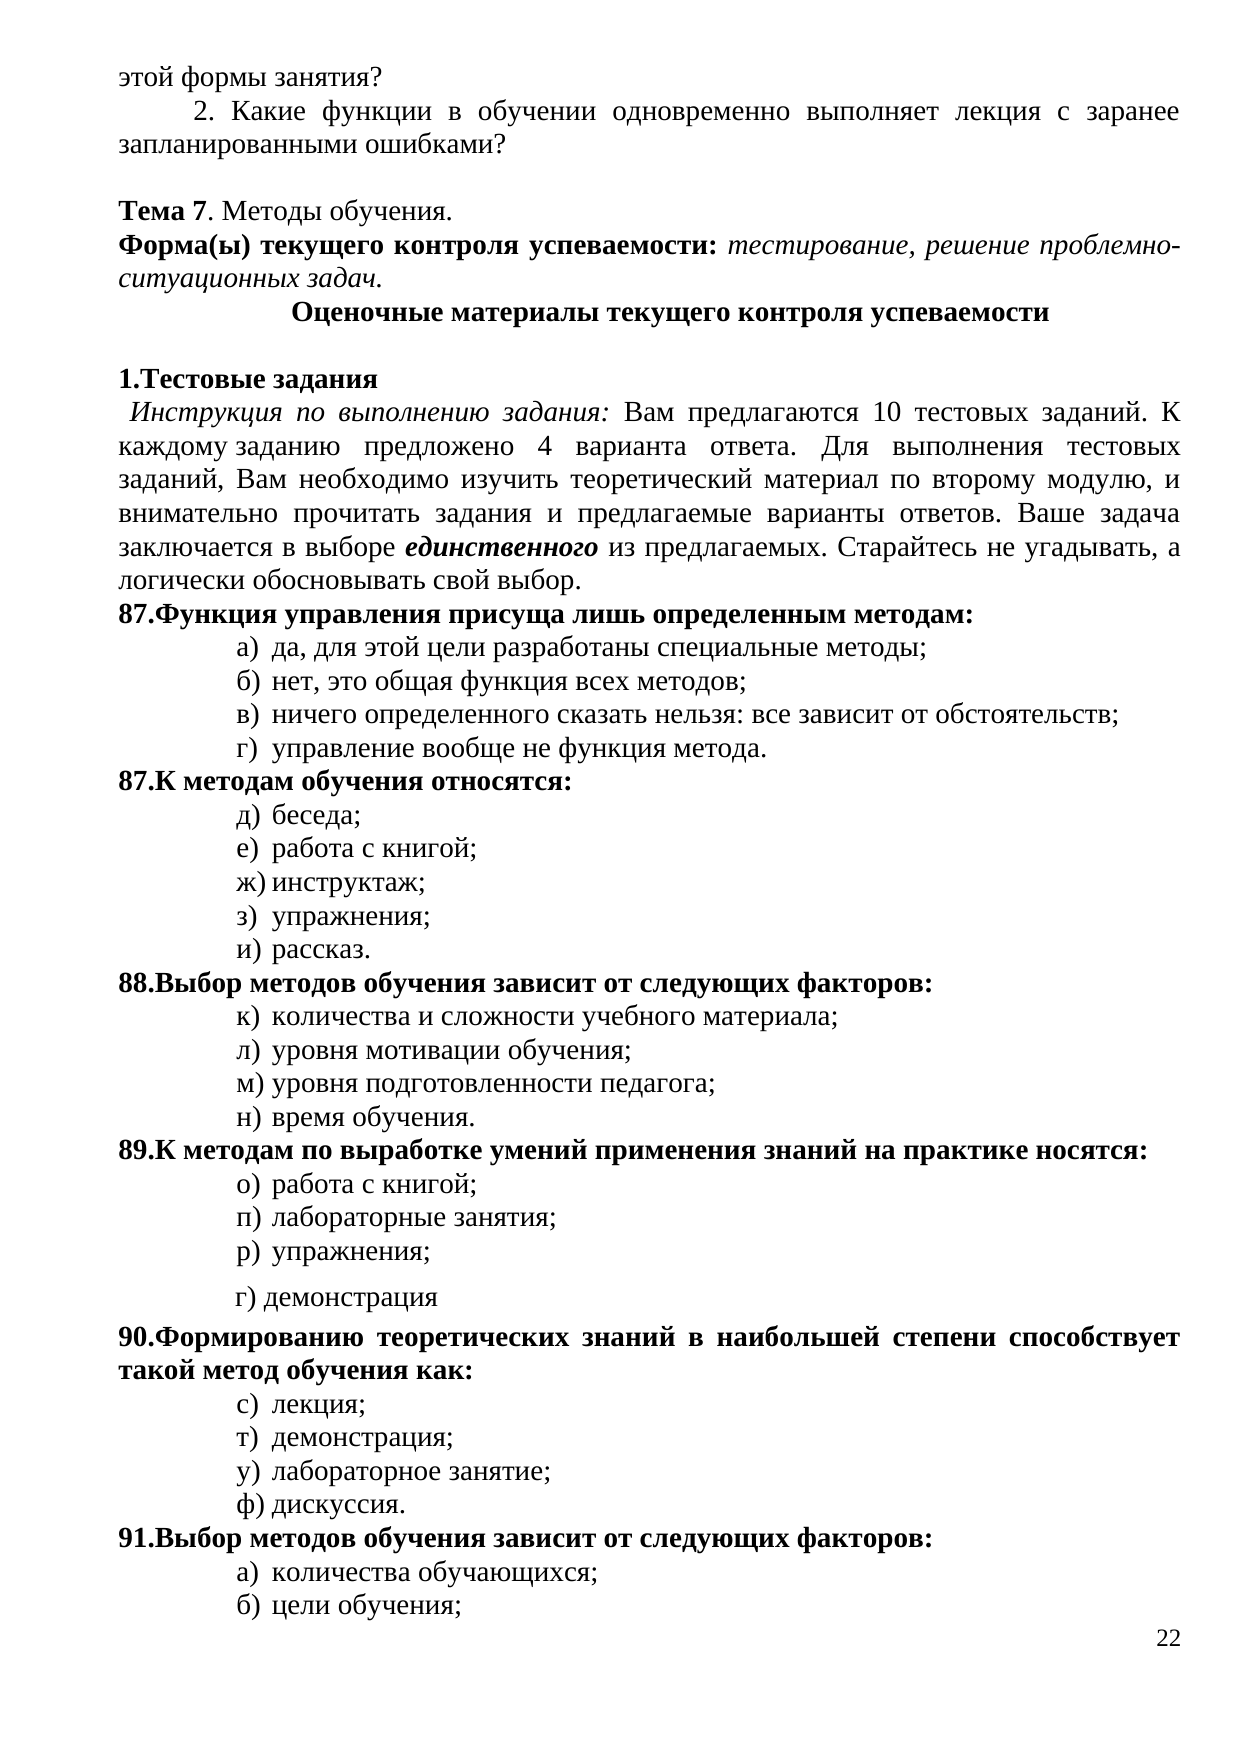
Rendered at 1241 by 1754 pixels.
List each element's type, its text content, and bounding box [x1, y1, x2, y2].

text 90.Формированию теоретических знаний в наибольшей степени способствует такой метод обучения как: [118, 1319, 1181, 1386]
text Инструкция по выполнению задания: Вам предлагаются 10 тестовых заданий. К каждому заданию предложено 4 варианта ответа. Для выполнения тестовых заданий, Вам необходимо изучить теоретический материал по второму модулю, и внимательно прочитать задания и предлагаемые варианты ответов. Ваше задача заключается в выборе единственного из предлагаемых. Старайтесь не угадывать, а логически обосновывать свой выбор. [118, 428, 1181, 596]
list время обучения. [236, 1099, 1181, 1132]
list количества обучающихся; [236, 1554, 1181, 1587]
list упражнения; [236, 898, 1181, 931]
list работа с книгой; [236, 831, 1181, 864]
list дискуссия. [236, 1487, 1181, 1520]
list уровня мотивации обучения; [236, 1032, 1181, 1065]
text 1.Тестовые задания [118, 361, 1181, 394]
text 89.К методам по выработке умений применения знаний на практике носятся: [118, 1132, 1181, 1166]
list цели обучения; [236, 1587, 1181, 1621]
list лабораторное занятие; [236, 1453, 1181, 1487]
text 91.Выбор методов обучения зависит от следующих факторов: [118, 1520, 1181, 1554]
text Тема 7. Методы обучения. [118, 193, 1181, 227]
list ничего определенного сказать нельзя: все зависит от обстоятельств; [236, 696, 1181, 730]
list демонстрация; [236, 1419, 1181, 1453]
text Инструкция по выполнению задания: Вам предлагаются 10 тестовых заданий. К каждому заданию предложено 4 варианта ответа. Для выполнения тестовых заданий, Вам необходимо изучить теоретический материал по второму модулю, и внимательно прочитать задания и предлагаемые варианты ответов. Ваше задача заключается в выборе единственного из предлагаемых. Старайтесь не угадывать, а логически обосновывать свой выбор. [118, 394, 1181, 428]
list работа с книгой; [236, 1166, 1181, 1199]
text Форма(ы) текущего контроля успеваемости: тестирование, решение проблемно-ситуационных задач. [118, 227, 1181, 294]
text 88.Выбор методов обучения зависит от следующих факторов: [118, 965, 1181, 998]
list упражнения; [236, 1233, 1181, 1267]
list инструктаж; [236, 864, 1181, 898]
list уровня подготовленности педагога; [236, 1065, 1181, 1099]
list лабораторные занятия; [236, 1199, 1181, 1233]
text 87.Функция управления присуща лишь определенным методам: [118, 596, 1181, 629]
text Оценочные материалы текущего контроля успеваемости [118, 294, 1181, 327]
list беседа; [236, 797, 1181, 831]
list нет, это общая функция всех методов; [236, 663, 1181, 696]
text 87.К методам обучения относятся: [118, 763, 1181, 797]
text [118, 59, 1181, 93]
list рассказ. [236, 931, 1181, 965]
text 2. Какие функции в обучении одновременно выполняет лекция с заранее запланированными ошибками? [118, 93, 1181, 160]
list да, для этой цели разработаны специальные методы; [236, 629, 1181, 663]
list управление вообще не функция метода. [236, 730, 1181, 763]
text г) демонстрация [118, 1279, 1181, 1313]
list количества и сложности учебного материала; [236, 998, 1181, 1032]
list лекция; [236, 1386, 1181, 1419]
